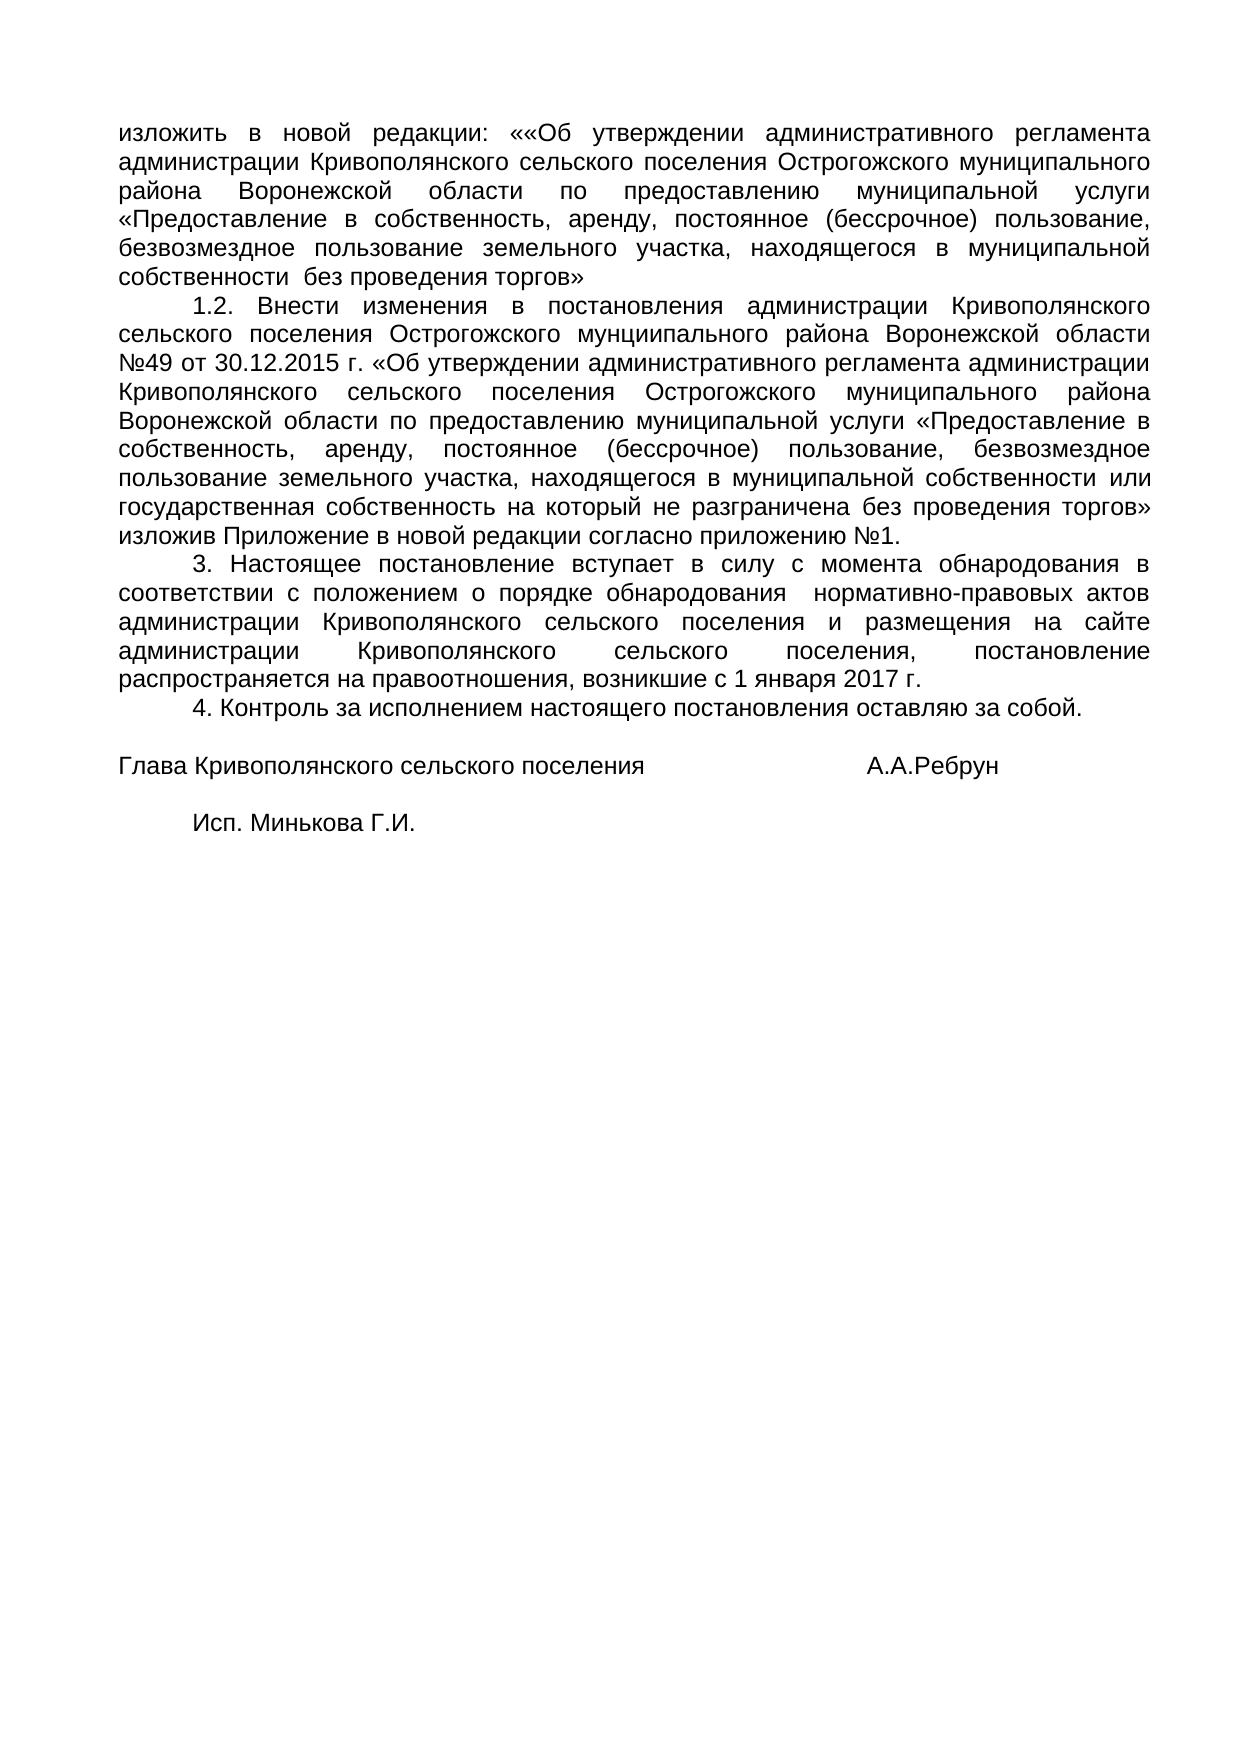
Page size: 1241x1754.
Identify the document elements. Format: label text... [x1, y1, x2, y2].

text 1.2. Внести изменения в постановления администрации Кривополянского сельского поселения Острогожского мунциипального района Воронежской области №49 от 30.12.2015 г. «Об утверждении административного регламента администрации Кривополянского сельского поселения Острогожского муниципального района Воронежской области по предоставлению муниципальной услуги «Предоставление в собственность, аренду, постоянное (бессрочное) пользование, безвозмездное пользование земельного участка, находящегося в муниципальной собственности или государственная собственность на который не разграничена без проведения торгов» изложив Приложение в новой редакции согласно приложению №1. [118, 291, 1152, 549]
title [118, 118, 1152, 291]
text Исп. Минькова Г.И. [118, 808, 1152, 837]
text 3. Настоящее постановление вступает в силу с момента обнародования в соответствии с положением о порядке обнародования нормативно-правовых актов администрации Кривополянского сельского поселения и размещения на сайте администрации Кривополянского сельского поселения, постановление распространяется на правоотношения, возникшие с 1 января 2017 г. [118, 549, 1152, 693]
text 4. Контроль за исполнением настоящего постановления оставляю за собой. [118, 693, 1152, 722]
text Глава Кривополянского сельского поселения А.А.Ребрун [118, 751, 1152, 779]
